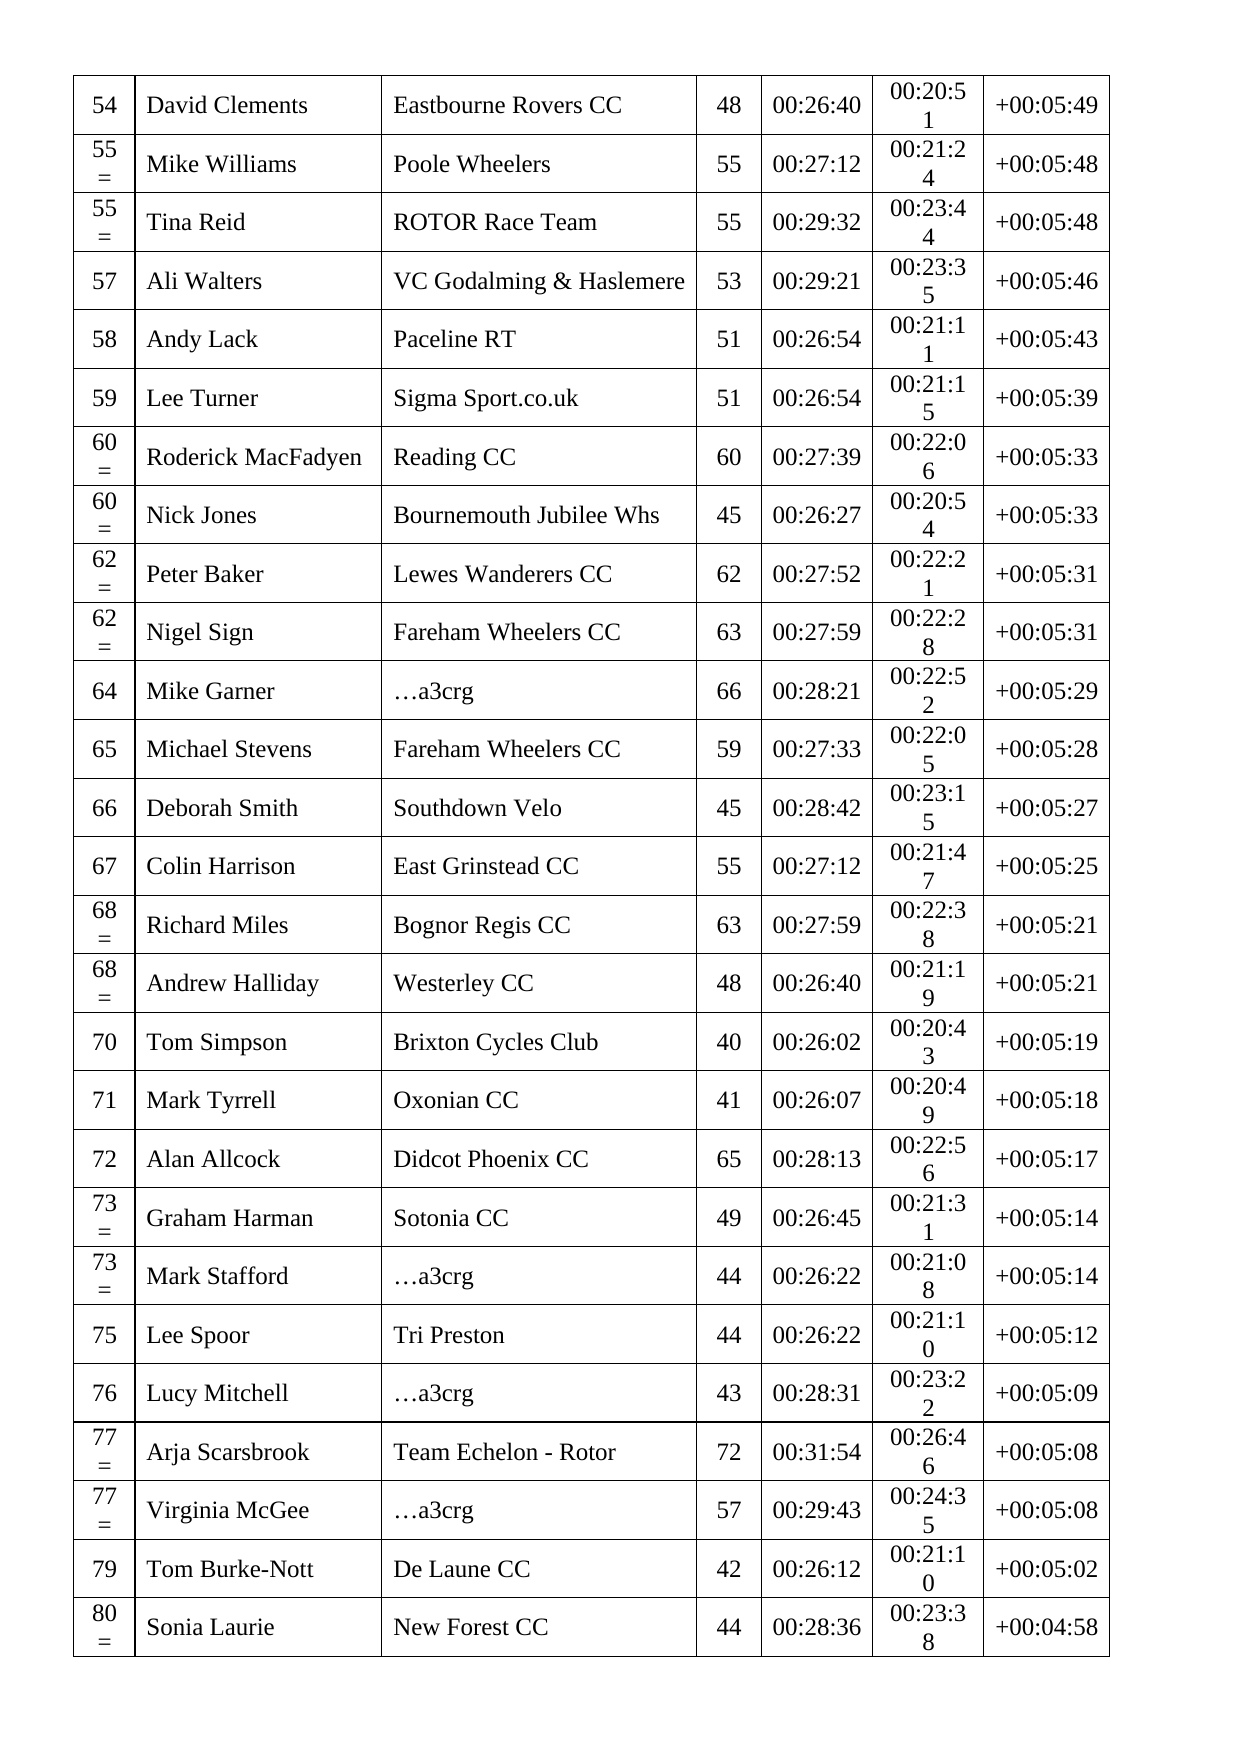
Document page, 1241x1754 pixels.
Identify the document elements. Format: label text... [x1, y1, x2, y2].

table_cell …a3crg [382, 1481, 696, 1538]
table_cell 00:26:54 [762, 369, 872, 426]
table_cell 44 [697, 1305, 761, 1363]
table_cell 00:23:44 [873, 193, 983, 251]
table_cell Mark Stafford [136, 1247, 381, 1304]
table_cell +00:05:29 [984, 661, 1109, 719]
table_cell Roderick MacFadyen [136, 427, 381, 485]
table_cell +00:05:43 [984, 310, 1109, 368]
table_cell Andrew Halliday [136, 954, 381, 1012]
table_cell Colin Harrison [136, 837, 381, 894]
table_cell +00:05:31 [984, 603, 1109, 660]
table_cell Mike Garner [136, 661, 381, 719]
table_cell 00:27:39 [762, 427, 872, 485]
table_cell +00:05:21 [984, 954, 1109, 1012]
table_cell +00:05:25 [984, 837, 1109, 894]
table_cell 67 [74, 837, 134, 894]
table_cell +00:05:18 [984, 1071, 1109, 1129]
table_cell +00:05:48 [984, 193, 1109, 251]
table_cell Andy Lack [136, 310, 381, 368]
table_cell 00:27:59 [762, 896, 872, 953]
table_cell 51 [697, 310, 761, 368]
table_cell 00:21:15 [873, 369, 983, 426]
table_cell Richard Miles [136, 896, 381, 953]
table_cell +00:05:08 [984, 1481, 1109, 1538]
table_cell 57 [697, 1481, 761, 1538]
table_cell 00:21:10 [873, 1540, 983, 1597]
table_cell 00:21:31 [873, 1188, 983, 1246]
table_cell 59 [697, 720, 761, 777]
table_cell Alan Allcock [136, 1130, 381, 1187]
table_cell 43 [697, 1364, 761, 1421]
table_cell 00:26:45 [762, 1188, 872, 1246]
table_cell 00:24:35 [873, 1481, 983, 1538]
table_cell 72 [697, 1423, 761, 1480]
table_cell +00:05:31 [984, 544, 1109, 602]
table_cell 00:28:31 [762, 1364, 872, 1421]
table_cell 42 [697, 1540, 761, 1597]
table_cell 63 [697, 896, 761, 953]
table_cell 70 [74, 1013, 134, 1070]
table_cell 62= [74, 544, 134, 602]
table_cell 62= [74, 603, 134, 660]
table_cell 77= [74, 1481, 134, 1538]
table_cell …a3crg [382, 661, 696, 719]
table_cell 00:26:12 [762, 1540, 872, 1597]
table_cell +00:05:48 [984, 135, 1109, 192]
table_cell 68= [74, 954, 134, 1012]
table_cell +00:04:58 [984, 1598, 1109, 1656]
table_cell 00:27:59 [762, 603, 872, 660]
table_cell 00:22:05 [873, 720, 983, 777]
table_cell 00:29:32 [762, 193, 872, 251]
table_cell Fareham Wheelers CC [382, 603, 696, 660]
table_cell 00:28:21 [762, 661, 872, 719]
table_cell 62 [697, 544, 761, 602]
table_cell 51 [697, 369, 761, 426]
table_cell 00:20:54 [873, 486, 983, 543]
table_cell Oxonian CC [382, 1071, 696, 1129]
table_cell 44 [697, 1247, 761, 1304]
table_cell Graham Harman [136, 1188, 381, 1246]
table_cell …a3crg [382, 1247, 696, 1304]
table_cell +00:05:46 [984, 252, 1109, 309]
table_cell 80= [74, 1598, 134, 1656]
table_cell Lee Turner [136, 369, 381, 426]
table_cell Ali Walters [136, 252, 381, 309]
table_cell +00:05:33 [984, 427, 1109, 485]
table_cell Reading CC [382, 427, 696, 485]
table_cell 49 [697, 1188, 761, 1246]
table_cell Peter Baker [136, 544, 381, 602]
table_cell +00:05:27 [984, 779, 1109, 836]
table_cell Deborah Smith [136, 779, 381, 836]
table_cell 00:26:07 [762, 1071, 872, 1129]
table_cell +00:05:02 [984, 1540, 1109, 1597]
table_cell East Grinstead CC [382, 837, 696, 894]
table_cell Mark Tyrrell [136, 1071, 381, 1129]
table_cell Southdown Velo [382, 779, 696, 836]
table_cell 00:20:49 [873, 1071, 983, 1129]
table_cell 00:21:08 [873, 1247, 983, 1304]
table_cell New Forest CC [382, 1598, 696, 1656]
table_cell 00:20:43 [873, 1013, 983, 1070]
table_cell +00:05:33 [984, 486, 1109, 543]
table_cell +00:05:14 [984, 1188, 1109, 1246]
table_cell 00:26:22 [762, 1305, 872, 1363]
table_cell Westerley CC [382, 954, 696, 1012]
table_cell 00:21:19 [873, 954, 983, 1012]
table_cell 00:31:54 [762, 1423, 872, 1480]
table_cell Tri Preston [382, 1305, 696, 1363]
table_cell 00:27:12 [762, 135, 872, 192]
table_cell 66 [74, 779, 134, 836]
table_cell Bournemouth Jubilee Whs [382, 486, 696, 543]
table_cell 55 [697, 837, 761, 894]
table_cell +00:05:21 [984, 896, 1109, 953]
table_cell 54 [74, 76, 134, 133]
table_cell 00:20:51 [873, 76, 983, 133]
table_cell 00:29:21 [762, 252, 872, 309]
table_cell 79 [74, 1540, 134, 1597]
table_cell +00:05:12 [984, 1305, 1109, 1363]
table_cell Tom Simpson [136, 1013, 381, 1070]
table_cell +00:05:28 [984, 720, 1109, 777]
table_cell 77= [74, 1423, 134, 1480]
table_cell 73= [74, 1247, 134, 1304]
table_cell 00:22:06 [873, 427, 983, 485]
table_cell 41 [697, 1071, 761, 1129]
table_cell 00:21:11 [873, 310, 983, 368]
table_cell +00:05:08 [984, 1423, 1109, 1480]
table_cell 00:27:52 [762, 544, 872, 602]
table_cell 55= [74, 193, 134, 251]
table_cell Lucy Mitchell [136, 1364, 381, 1421]
table_cell 63 [697, 603, 761, 660]
table_cell +00:05:19 [984, 1013, 1109, 1070]
table_cell 60= [74, 427, 134, 485]
table_cell …a3crg [382, 1364, 696, 1421]
table_cell Nigel Sign [136, 603, 381, 660]
table_cell Sigma Sport.co.uk [382, 369, 696, 426]
table_cell 00:22:38 [873, 896, 983, 953]
table_cell 00:22:21 [873, 544, 983, 602]
table_cell 57 [74, 252, 134, 309]
table_cell 00:26:02 [762, 1013, 872, 1070]
table_cell 45 [697, 779, 761, 836]
table_cell 00:27:33 [762, 720, 872, 777]
table_cell 00:21:47 [873, 837, 983, 894]
table_cell Lewes Wanderers CC [382, 544, 696, 602]
table_cell 45 [697, 486, 761, 543]
table_cell David Clements [136, 76, 381, 133]
table_cell 59 [74, 369, 134, 426]
table_cell 00:26:22 [762, 1247, 872, 1304]
table_cell 76 [74, 1364, 134, 1421]
table_cell 60 [697, 427, 761, 485]
table_cell +00:05:49 [984, 76, 1109, 133]
table_cell Virginia McGee [136, 1481, 381, 1538]
table_cell +00:05:09 [984, 1364, 1109, 1421]
table_cell 00:29:43 [762, 1481, 872, 1538]
table_cell 00:21:10 [873, 1305, 983, 1363]
table_cell 72 [74, 1130, 134, 1187]
table_cell ROTOR Race Team [382, 193, 696, 251]
table_cell Poole Wheelers [382, 135, 696, 192]
table_cell Lee Spoor [136, 1305, 381, 1363]
table_cell Eastbourne Rovers CC [382, 76, 696, 133]
table_cell 53 [697, 252, 761, 309]
table_cell 55 [697, 135, 761, 192]
table_cell 73= [74, 1188, 134, 1246]
table_cell VC Godalming & Haslemere [382, 252, 696, 309]
table_cell 00:26:54 [762, 310, 872, 368]
table_cell 65 [697, 1130, 761, 1187]
table_cell 00:26:40 [762, 76, 872, 133]
table_cell Team Echelon - Rotor [382, 1423, 696, 1480]
table_cell 60= [74, 486, 134, 543]
table_cell 00:28:13 [762, 1130, 872, 1187]
table_cell 00:22:28 [873, 603, 983, 660]
table_cell Arja Scarsbrook [136, 1423, 381, 1480]
table_cell Tina Reid [136, 193, 381, 251]
table_cell 55 [697, 193, 761, 251]
table_cell Sonia Laurie [136, 1598, 381, 1656]
table_cell 00:23:38 [873, 1598, 983, 1656]
table_cell 58 [74, 310, 134, 368]
table_cell 00:22:52 [873, 661, 983, 719]
table_cell 00:23:15 [873, 779, 983, 836]
table_cell 44 [697, 1598, 761, 1656]
table_cell 55= [74, 135, 134, 192]
table_cell 64 [74, 661, 134, 719]
table_cell 66 [697, 661, 761, 719]
table_cell 48 [697, 76, 761, 133]
table_cell 00:26:27 [762, 486, 872, 543]
table_cell 00:26:40 [762, 954, 872, 1012]
table_cell Nick Jones [136, 486, 381, 543]
table_cell 48 [697, 954, 761, 1012]
table_cell 65 [74, 720, 134, 777]
table_cell Paceline RT [382, 310, 696, 368]
table_cell 00:23:35 [873, 252, 983, 309]
table_cell 68= [74, 896, 134, 953]
table_cell 00:26:46 [873, 1423, 983, 1480]
table_cell +00:05:39 [984, 369, 1109, 426]
table_cell Mike Williams [136, 135, 381, 192]
table_cell 00:28:42 [762, 779, 872, 836]
table_cell +00:05:17 [984, 1130, 1109, 1187]
table_cell Michael Stevens [136, 720, 381, 777]
table_cell 00:23:22 [873, 1364, 983, 1421]
table_cell +00:05:14 [984, 1247, 1109, 1304]
table_cell 40 [697, 1013, 761, 1070]
table_cell Fareham Wheelers CC [382, 720, 696, 777]
table_cell 00:22:56 [873, 1130, 983, 1187]
table_cell Tom Burke-Nott [136, 1540, 381, 1597]
table_cell Sotonia CC [382, 1188, 696, 1246]
table_cell Bognor Regis CC [382, 896, 696, 953]
table_cell De Laune CC [382, 1540, 696, 1597]
table_cell Brixton Cycles Club [382, 1013, 696, 1070]
table_cell 71 [74, 1071, 134, 1129]
table_cell 00:27:12 [762, 837, 872, 894]
table_cell 00:21:24 [873, 135, 983, 192]
table_cell 75 [74, 1305, 134, 1363]
table_cell 00:28:36 [762, 1598, 872, 1656]
table_cell Didcot Phoenix CC [382, 1130, 696, 1187]
